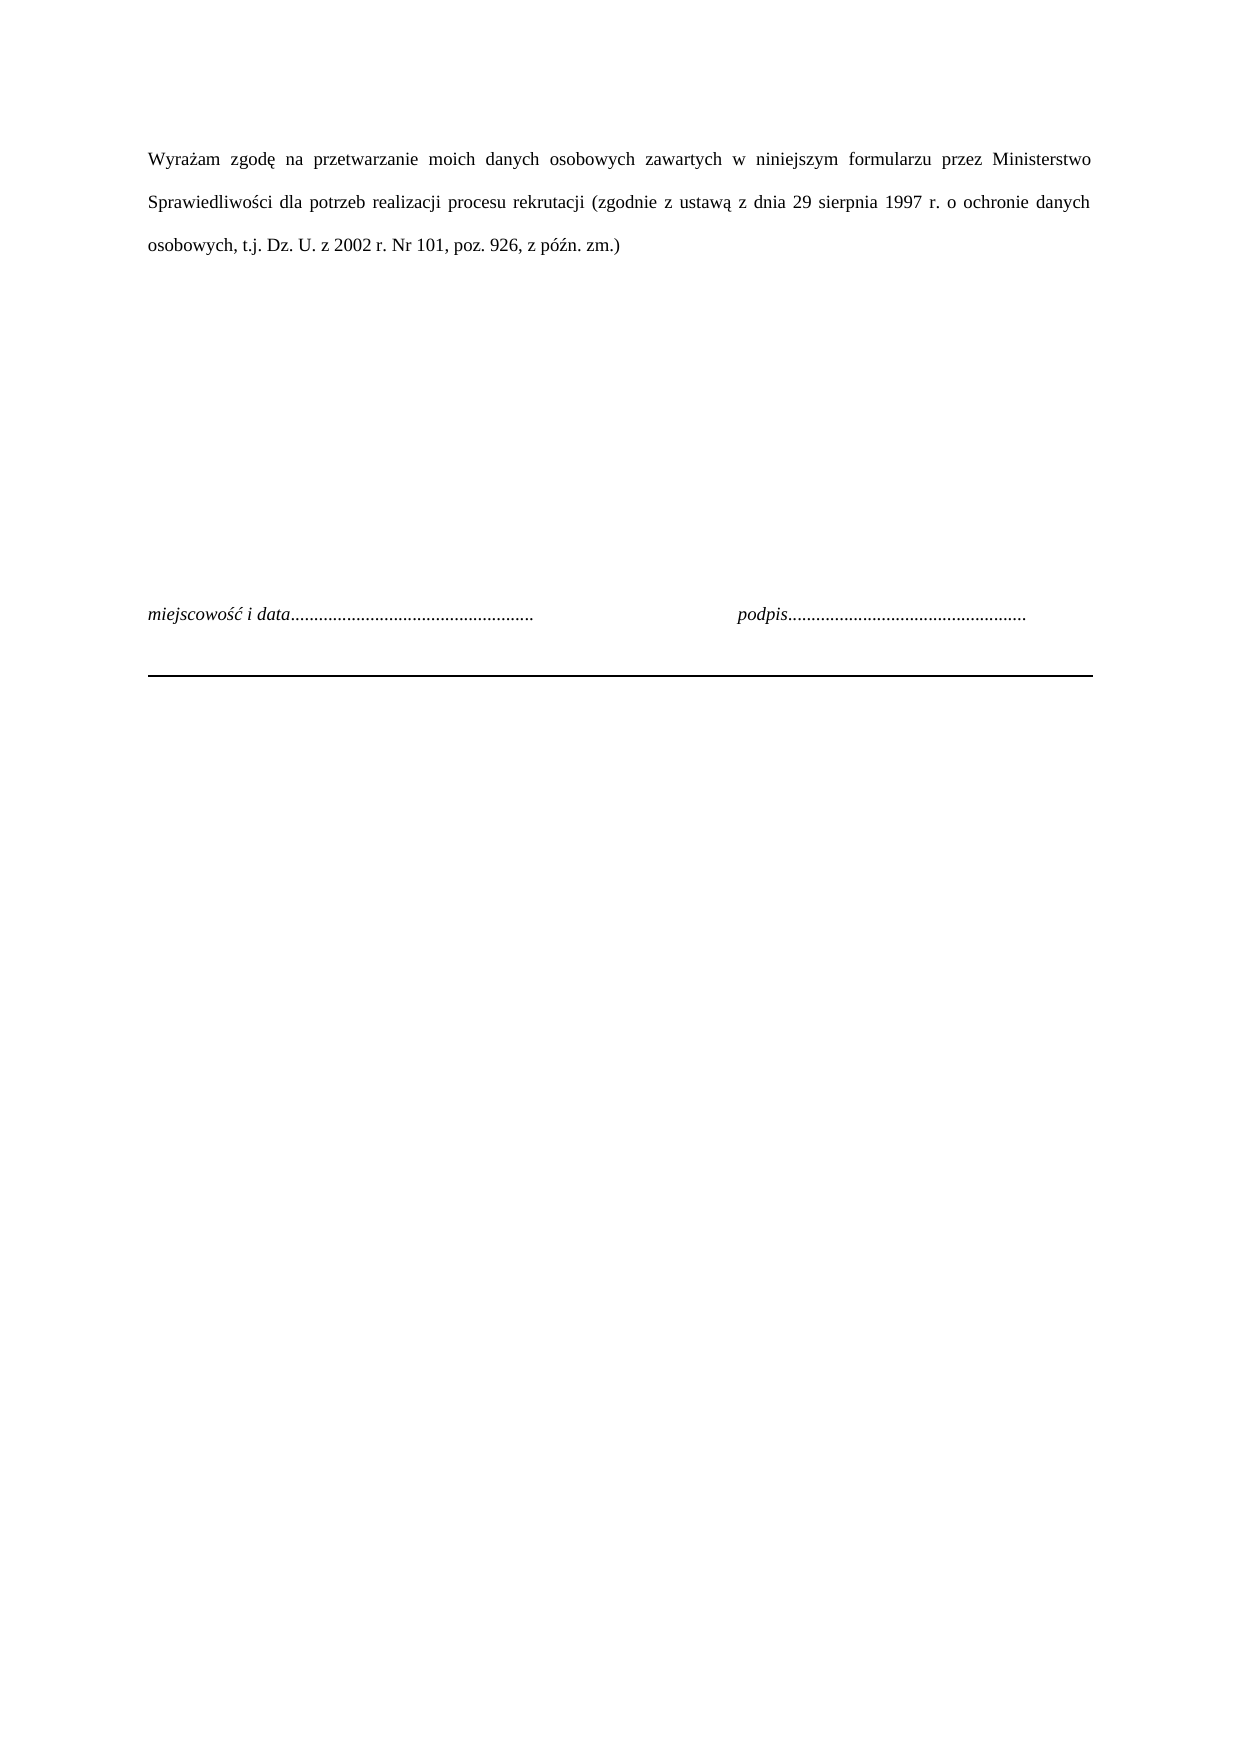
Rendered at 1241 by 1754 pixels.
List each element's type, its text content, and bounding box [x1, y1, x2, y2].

text miejscowość i data.................................................... podpis................................................... [148, 603, 1093, 625]
text Wyrażam zgodę na przetwarzanie moich danych osobowych zawartych w niniejszym formularzu przez Ministerstwo Sprawiedliwości dla potrzeb realizacji procesu rekrutacji (zgodnie z ustawą z dnia 29 sierpnia 1997 r. o ochronie danych osobowych, t.j. Dz. U. z 2002 r. Nr 101, poz. 926, z późn. zm.) [148, 148, 1093, 255]
